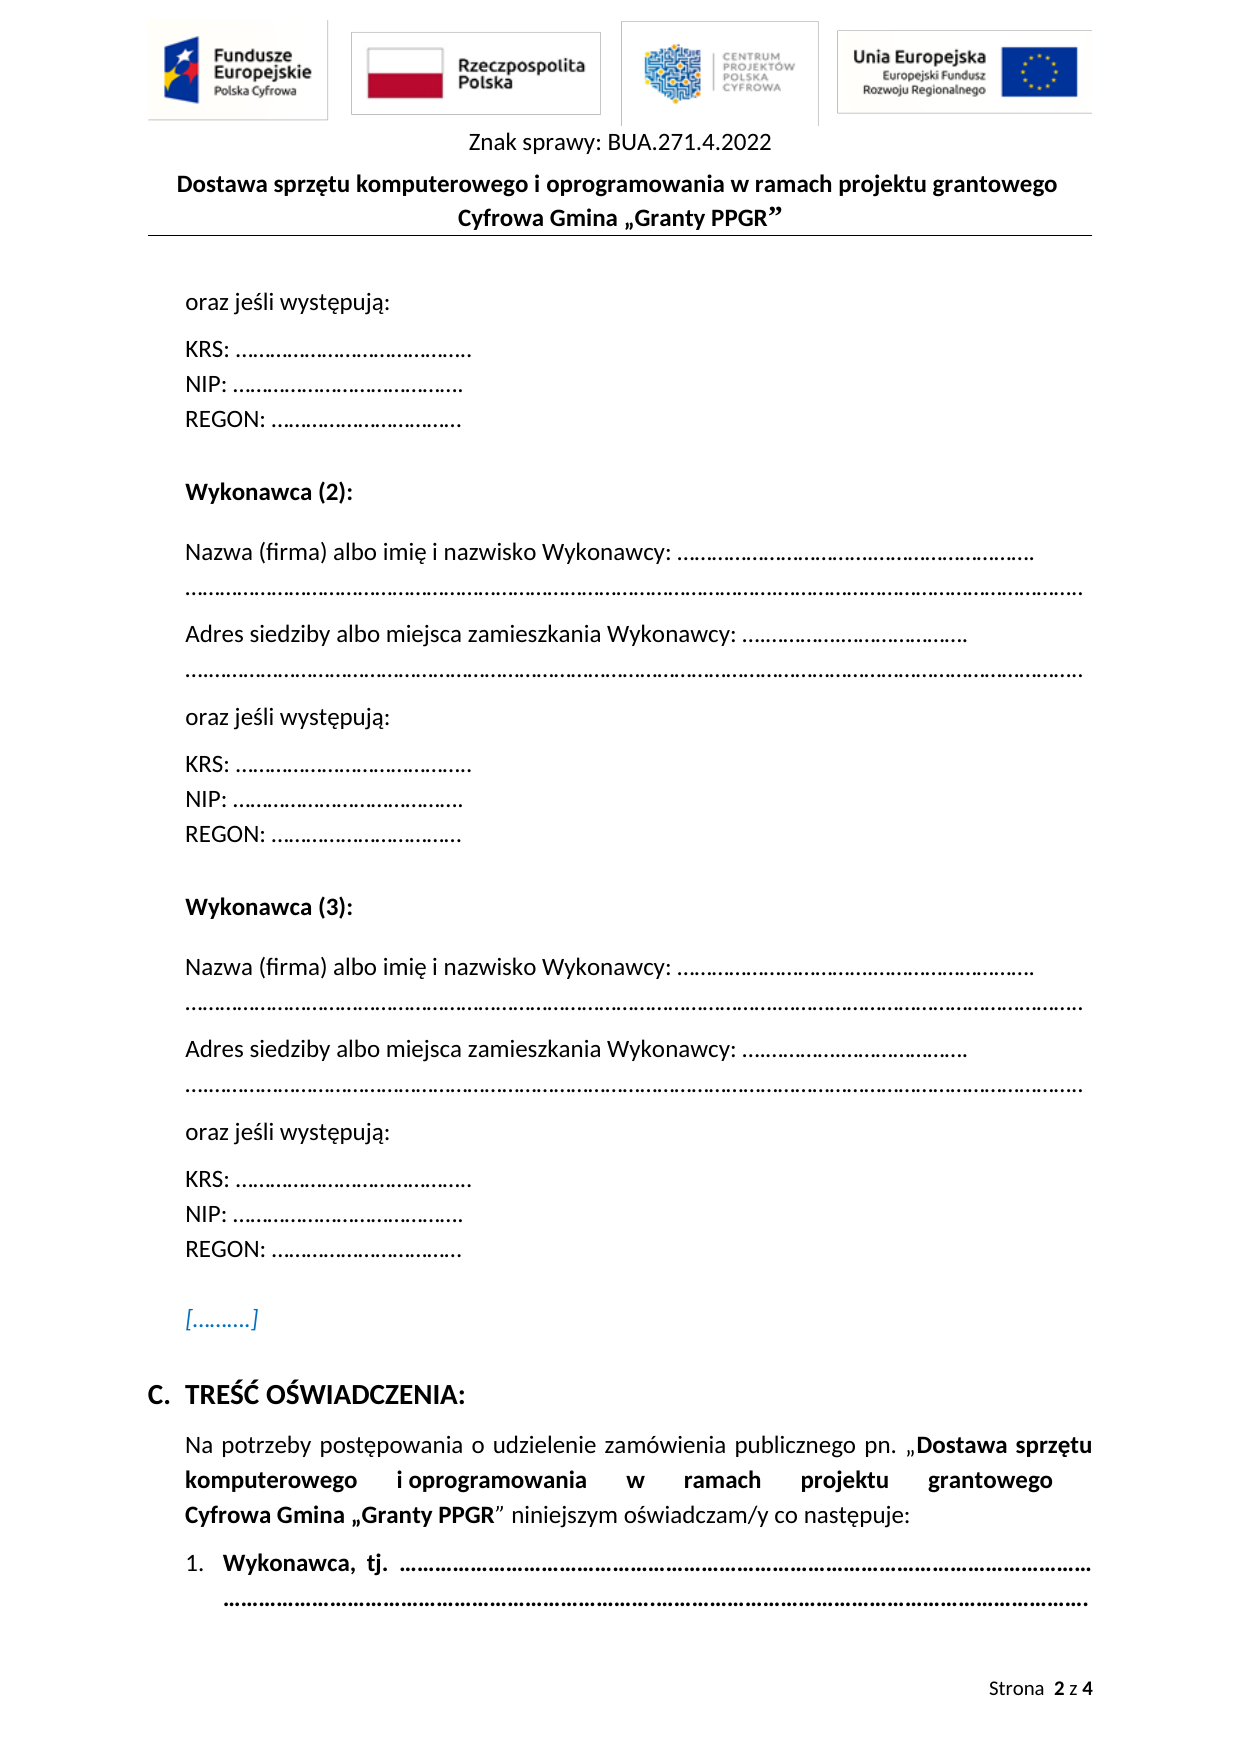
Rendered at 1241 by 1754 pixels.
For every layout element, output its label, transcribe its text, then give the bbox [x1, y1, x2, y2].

text Na potrzeby postępowania o udzielenie zamówienia publicznego pn. „Dostawa sprzętu komputerowego i oprogramowania w ramach projektu grantowego Cyfrowa Gmina „Granty PPGR” niniejszym oświadczam/y co następuje: [185, 1429, 1092, 1530]
text KRS: ………………………………….. [185, 748, 1092, 779]
text ….…………………………………………………………………………………………………………………………………….. [185, 653, 1092, 684]
text NIP: …………………………………. [185, 1198, 1092, 1229]
text Wykonawca (3): [185, 891, 1092, 922]
text REGON: …………………………… [185, 818, 1092, 849]
text Nazwa (firma) albo imię i nazwisko Wykonawcy: …………………………….………………………. [185, 536, 1092, 567]
text NIP: …………………………………. [185, 783, 1092, 814]
text [……….] [185, 1303, 1092, 1334]
text NIP: …………………………………. [185, 368, 1092, 399]
list Wykonawca, tj. ……………………………………………………………………………………………………… ……………………………………………………………….………………………………………………………………. [185, 1547, 1092, 1612]
text oraz jeśli występują: [185, 286, 1092, 317]
text oraz jeśli występują: [185, 701, 1092, 732]
text Wykonawca (2): [185, 476, 1092, 507]
list TREŚĆ OŚWIADCZENIA: [148, 1376, 1092, 1412]
text KRS: ………………………………….. [185, 333, 1092, 364]
text ………………………………………………………………………………………….…………………………………………….. [185, 571, 1092, 602]
text REGON: …………………………… [185, 403, 1092, 434]
text REGON: …………………………… [185, 1233, 1092, 1264]
text Adres siedziby albo miejsca zamieszkania Wykonawcy: ….………….…………………. [185, 1033, 1092, 1064]
text ………………………………………………………………………………………….…………………………………………….. [185, 986, 1092, 1017]
text oraz jeśli występują: [185, 1116, 1092, 1147]
text ….…………………………………………………………………………………………………………………………………….. [185, 1068, 1092, 1099]
text Nazwa (firma) albo imię i nazwisko Wykonawcy: …………………………….………………………. [185, 951, 1092, 982]
text Adres siedziby albo miejsca zamieszkania Wykonawcy: ….………….…………………. [185, 618, 1092, 649]
text KRS: ………………………………….. [185, 1163, 1092, 1194]
